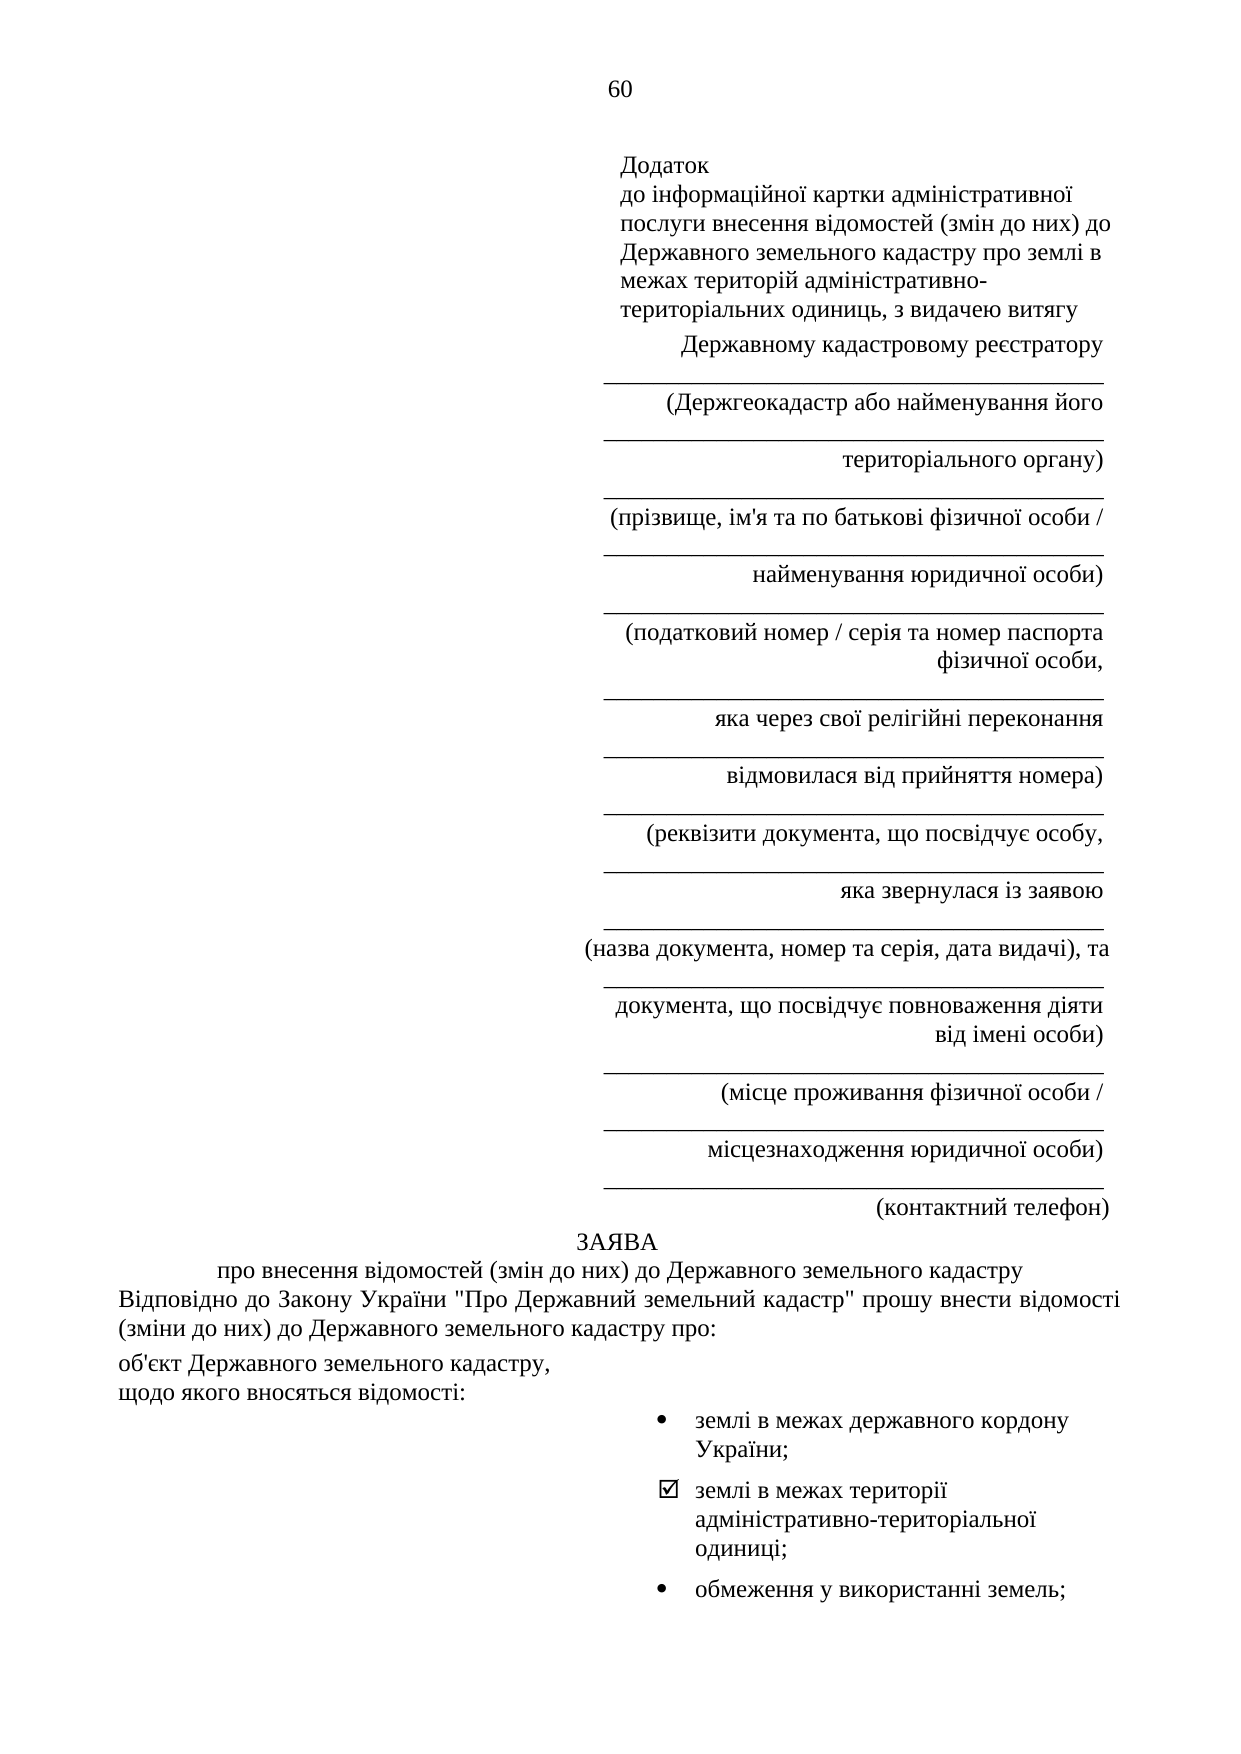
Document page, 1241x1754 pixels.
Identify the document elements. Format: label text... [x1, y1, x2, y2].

table_cell обмеження у використанні земель; [614, 1568, 1116, 1609]
text Додаток [620, 150, 1122, 179]
table_header землі в межах державного кордону України; [614, 1342, 1116, 1469]
table_header Державному кадастровому реєстратору ________________________________________ (Держгеокадастр або найменування його ________________________________________ територіального органу) ________________________________________ (прізвище, ім'я та по батькові фізичної особи / ________________________________________ найменування юридичної особи) ________________________________________ (податковий номер / серія та номер паспорта фізичної особи, ________________________________________ яка через свої релігійні переконання ________________________________________ відмовилася від прийняття номера) ________________________________________ (реквізити документа, що посвідчує особу, ________________________________________ яка звернулася із заявою ________________________________________ (назва документа, номер та серія, дата видачі), та ________________________________________ документа, що посвідчує повноваження діяти від імені особи) ________________________________________ (місце проживання фізичної особи / ________________________________________ місцезнаходження юридичної особи) ________________________________________ (контактний телефон) [112, 323, 1116, 1227]
text ЗАЯВА про внесення відомостей (змін до них) до Державного земельного кадастру [118, 1227, 1122, 1284]
text Відповідно до Закону України "Про Державний земельний кадастр" прошу внести відомості (зміни до них) до Державного земельного кадастру про: [118, 1284, 1122, 1342]
text до інформаційної картки адміністративної послуги внесення відомостей (змін до них) до Державного земельного кадастру про землі в межах територій адміністративно-територіальних одиниць, з видачею витягу [620, 179, 1122, 323]
table_cell землі в межах території адміністративно-територіальної одиниці; [614, 1469, 1116, 1568]
table_header об'єкт Державного земельного кадастру, щодо якого вносяться відомості: [112, 1342, 614, 1609]
